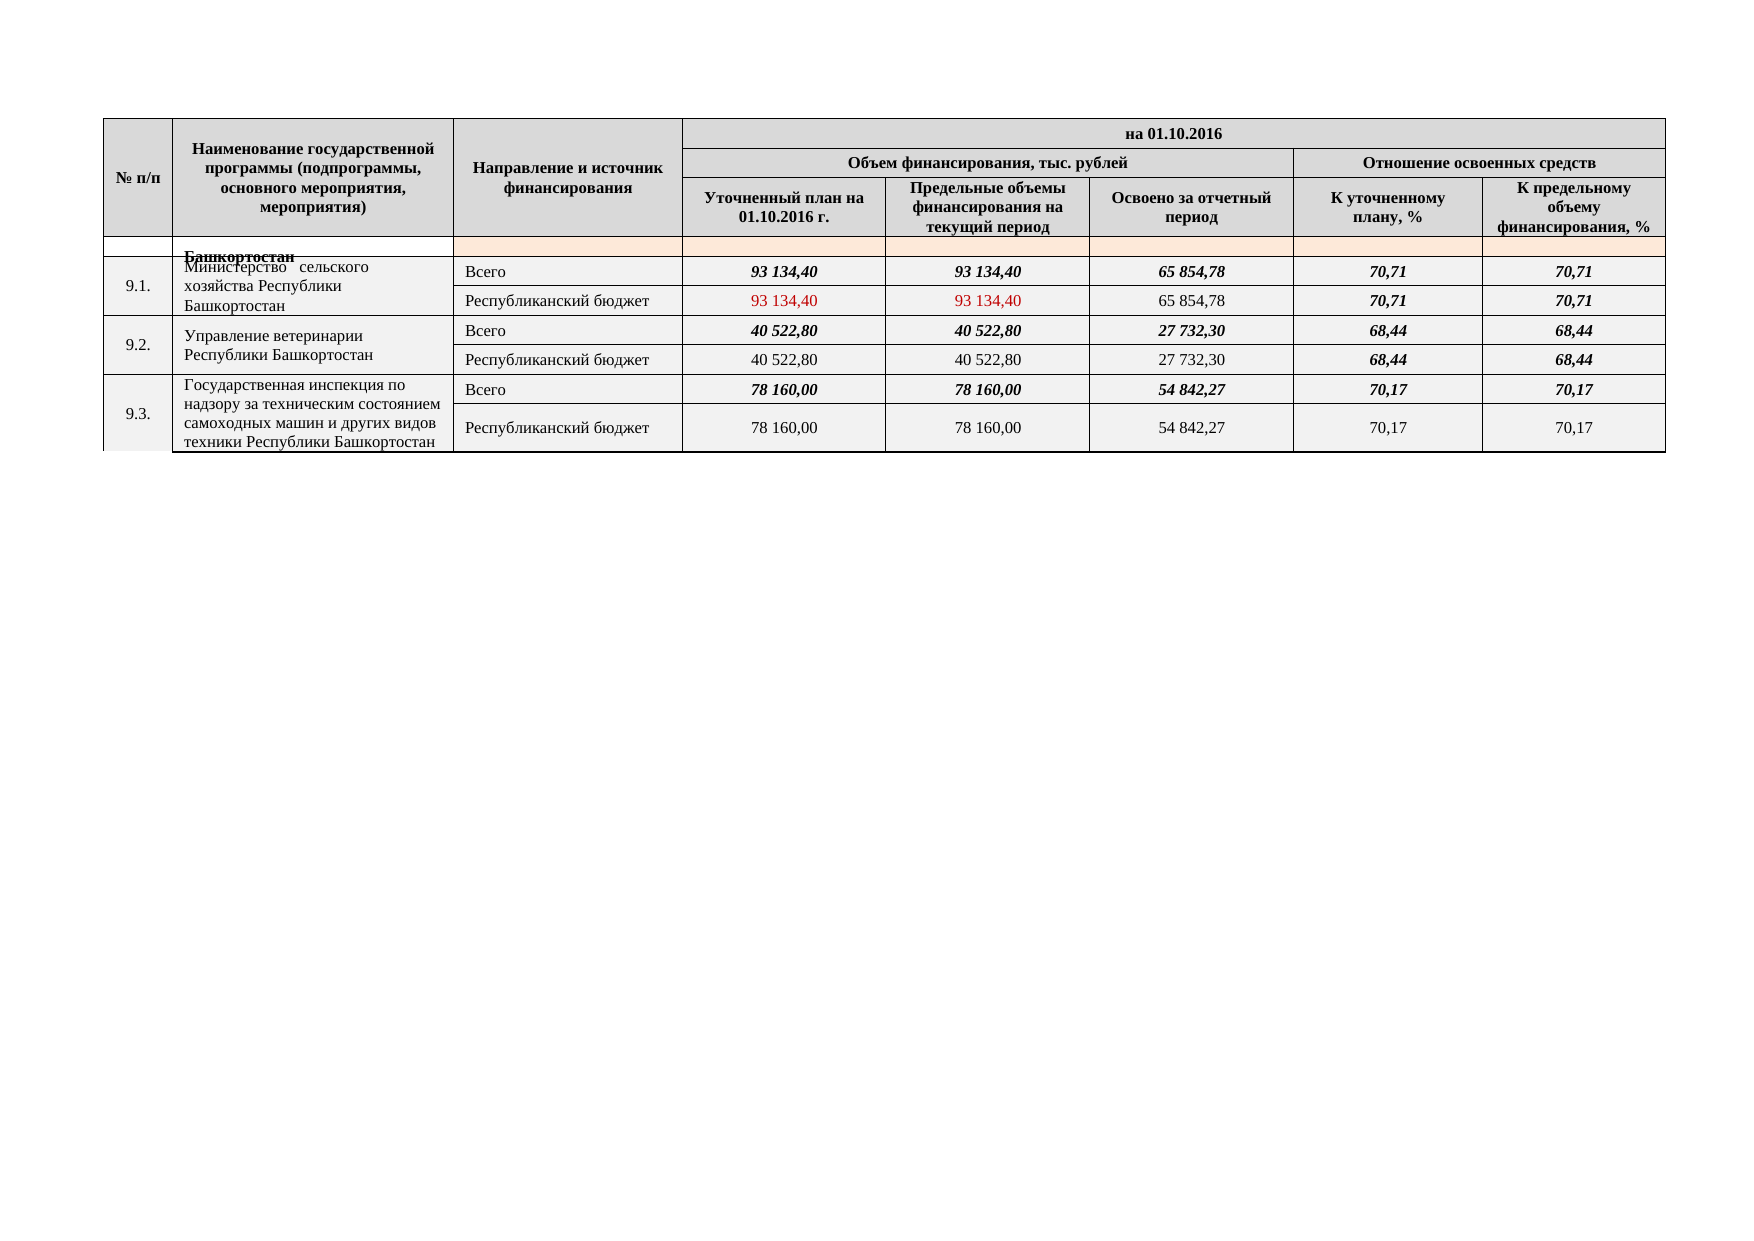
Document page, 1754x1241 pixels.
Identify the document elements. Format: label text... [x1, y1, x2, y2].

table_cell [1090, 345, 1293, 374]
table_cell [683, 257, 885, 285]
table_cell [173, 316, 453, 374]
table_header Наименование государственной программы (подпрограммы, основного мероприятия, мероприятия) [173, 119, 453, 236]
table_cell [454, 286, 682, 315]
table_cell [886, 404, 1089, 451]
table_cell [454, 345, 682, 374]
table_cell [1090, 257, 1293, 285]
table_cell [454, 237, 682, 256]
table_cell Отношение освоенных средств [1294, 149, 1665, 177]
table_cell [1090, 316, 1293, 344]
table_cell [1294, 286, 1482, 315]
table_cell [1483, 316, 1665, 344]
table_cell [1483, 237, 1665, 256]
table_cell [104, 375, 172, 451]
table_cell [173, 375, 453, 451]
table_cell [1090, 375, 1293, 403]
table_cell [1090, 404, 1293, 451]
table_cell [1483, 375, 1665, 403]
table_cell Уточненный план на 01.10.2016 г. [683, 178, 885, 236]
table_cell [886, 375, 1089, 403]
table_header на 01.10.2016 [683, 119, 1665, 148]
table_header № п/п [104, 119, 172, 236]
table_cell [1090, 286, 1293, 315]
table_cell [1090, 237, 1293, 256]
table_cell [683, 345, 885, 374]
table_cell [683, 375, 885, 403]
table_header Направление и источник финансирования [454, 119, 682, 236]
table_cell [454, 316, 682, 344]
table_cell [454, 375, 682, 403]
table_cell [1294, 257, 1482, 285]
table_cell К предельному объему финансирования, % [1483, 178, 1665, 236]
table_cell Освоено за отчетный период [1090, 178, 1293, 236]
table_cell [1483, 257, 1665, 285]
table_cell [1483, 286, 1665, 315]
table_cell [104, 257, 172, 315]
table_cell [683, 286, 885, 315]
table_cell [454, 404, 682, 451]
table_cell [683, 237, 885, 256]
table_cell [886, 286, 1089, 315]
table_cell К уточненному плану, % [1294, 178, 1482, 236]
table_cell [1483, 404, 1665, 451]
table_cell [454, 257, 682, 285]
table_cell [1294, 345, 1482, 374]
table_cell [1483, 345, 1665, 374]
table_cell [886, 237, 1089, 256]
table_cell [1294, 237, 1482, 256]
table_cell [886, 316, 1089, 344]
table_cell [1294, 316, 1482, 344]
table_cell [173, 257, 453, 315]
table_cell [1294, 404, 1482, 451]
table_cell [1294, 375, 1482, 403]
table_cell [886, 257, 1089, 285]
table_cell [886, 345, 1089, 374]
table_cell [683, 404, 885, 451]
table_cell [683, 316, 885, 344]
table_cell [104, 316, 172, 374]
table_cell Объем финансирования, тыс. рублей [683, 149, 1293, 177]
table_cell Предельные объемы финансирования на текущий период [886, 178, 1089, 236]
